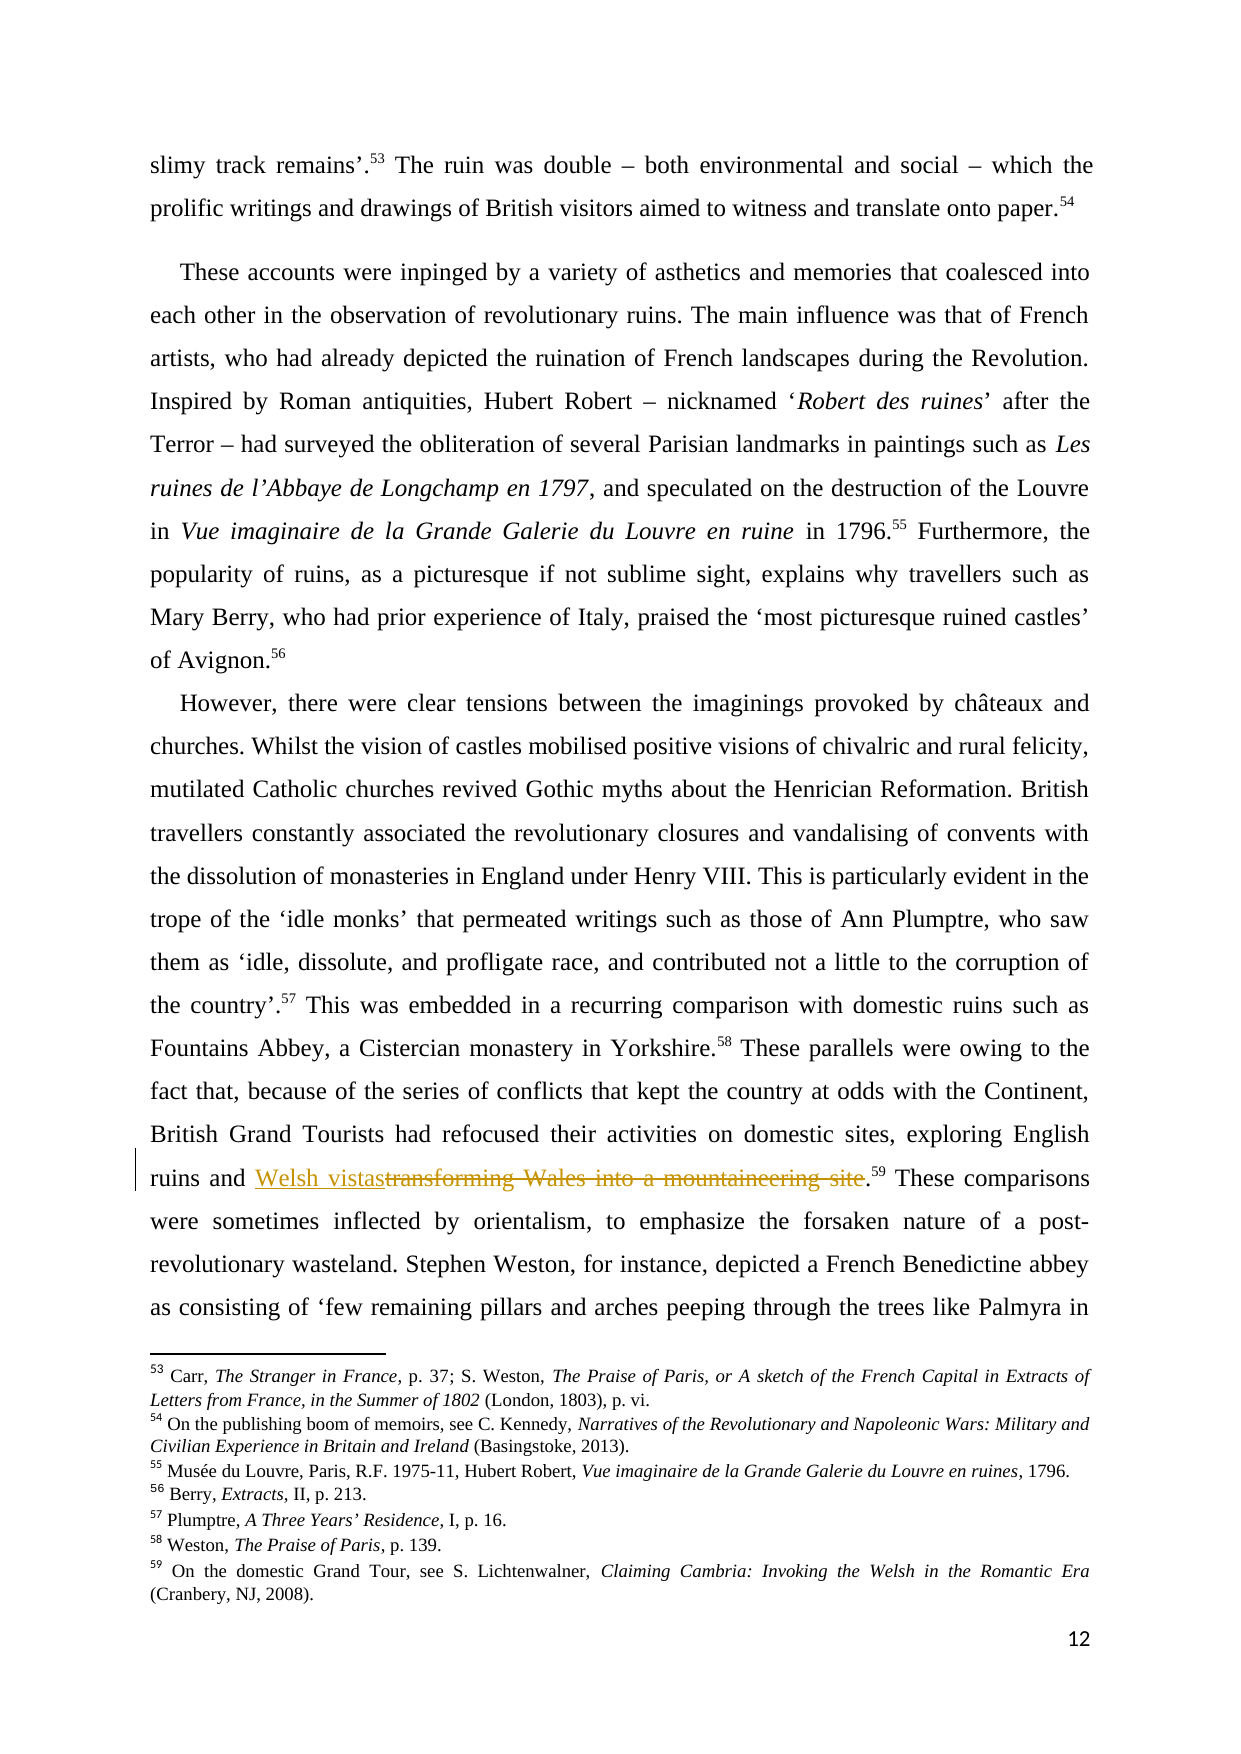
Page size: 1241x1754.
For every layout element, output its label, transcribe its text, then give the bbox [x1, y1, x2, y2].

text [150, 150, 1095, 222]
text These accounts were inpinged by a variety of asthetics and memories that coalesced into each other in the observation of revolutionary ruins. The main influence was that of French artists, who had already depicted the ruination of French landscapes during the Revolution. Inspired by Roman antiquities, Hubert Robert – nicknamed ‘Robert des ruines’ after the Terror – had surveyed the obliteration of several Parisian landmarks in paintings such as Les ruines de l’Abbaye de Longchamp en 1797, and speculated on the destruction of the Louvre in Vue imaginaire de la Grande Galerie du Louvre en ruine in 1796. Furthermore, the popularity of ruins, as a picturesque if not sublime sight, explains why travellers such as Mary Berry, who had prior experience of Italy, praised the ‘most picturesque ruined castles’ of Avignon. [150, 257, 1090, 674]
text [150, 688, 1090, 1321]
